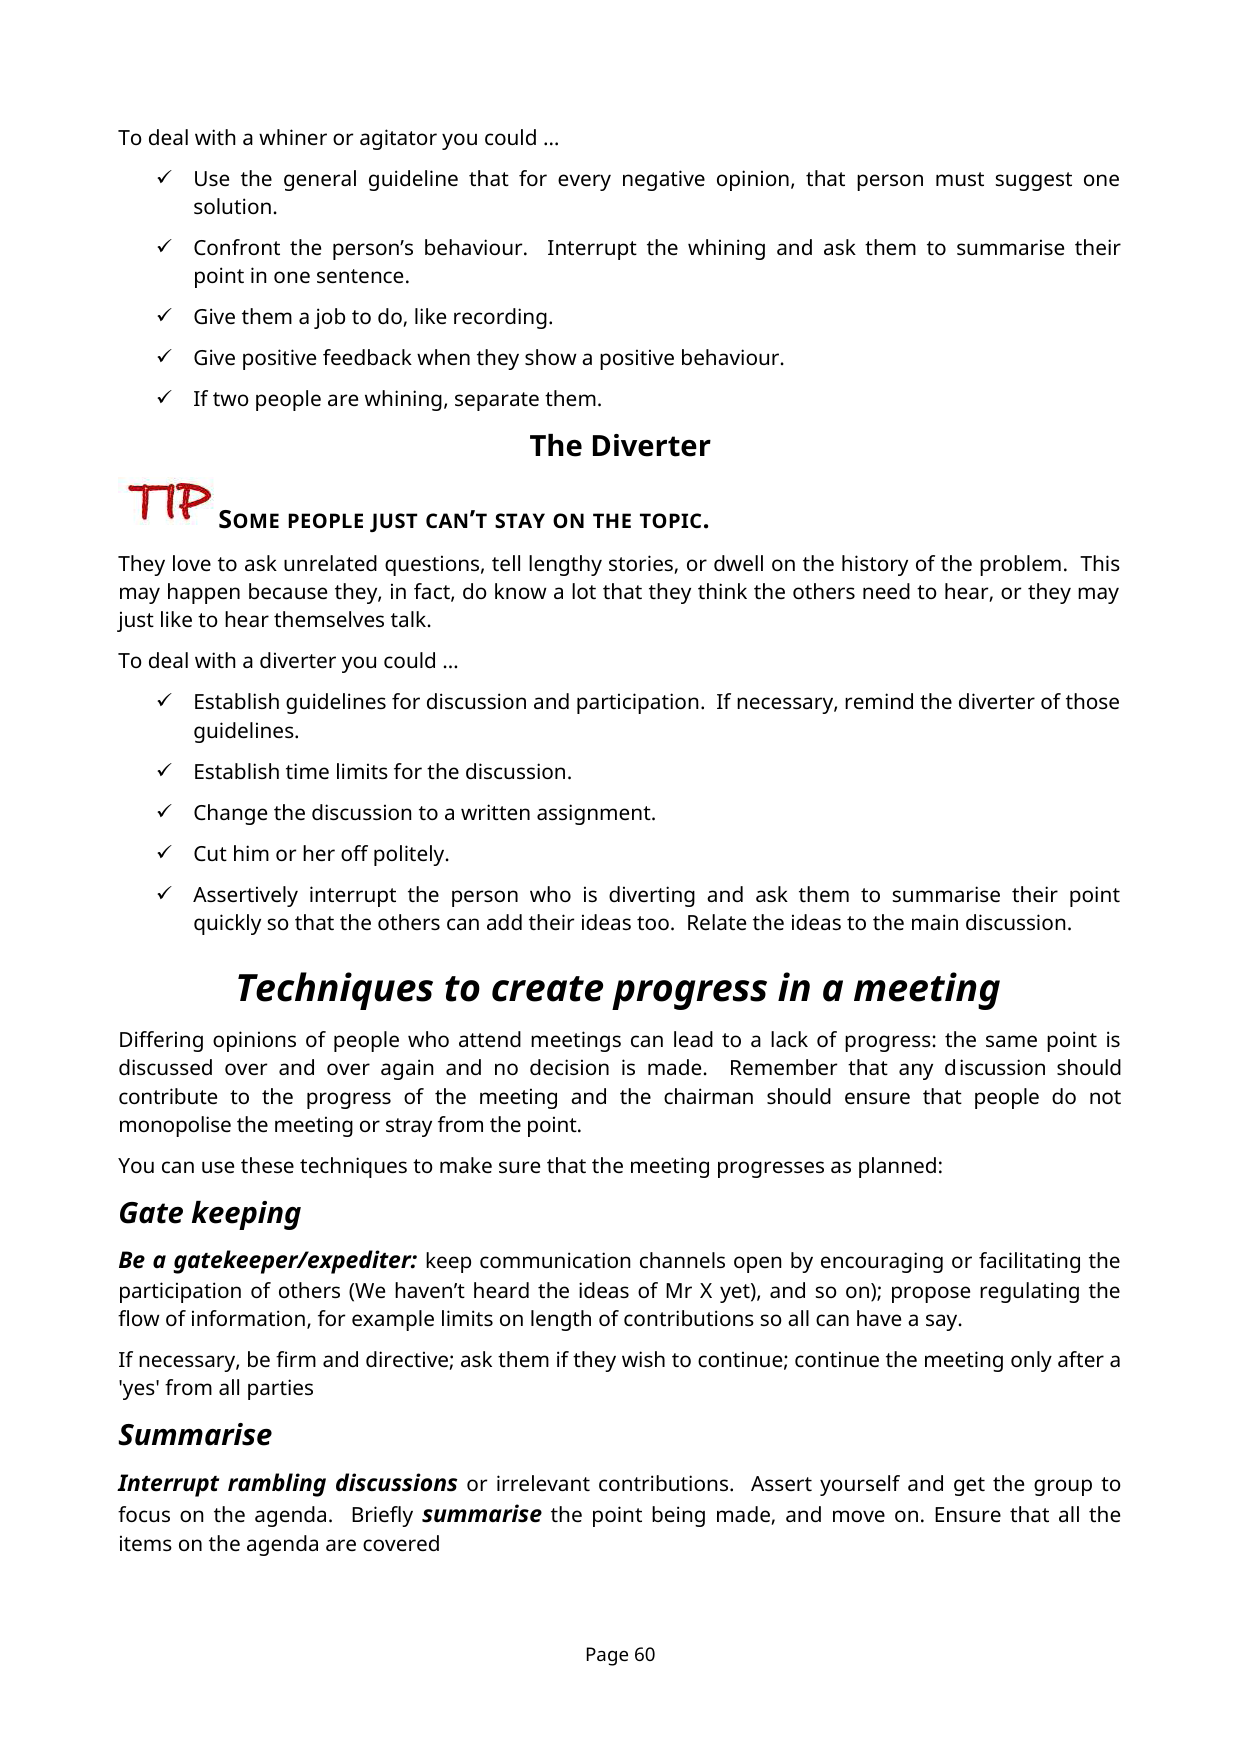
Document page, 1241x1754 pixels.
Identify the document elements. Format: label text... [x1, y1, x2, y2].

text Some people just can’t stay on the topic. [118, 477, 1122, 536]
text If necessary, be firm and directive; ask them if they wish to continue; continue the meeting only after a 'yes' from all parties [118, 1345, 1122, 1402]
subtitle The Diverter [118, 425, 1122, 465]
list If two people are whining, separate them. [156, 384, 1122, 413]
text To deal with a whiner or agitator you could … [118, 123, 1122, 151]
text To deal with a diverter you could … [118, 647, 1122, 675]
list Confront the person’s behaviour. Interrupt the whining and ask them to summarise their point in one sentence. [156, 233, 1122, 290]
list Change the discussion to a written assignment. [156, 798, 1122, 826]
list Cut him or her off politely. [156, 839, 1122, 867]
list Assertively interrupt the person who is diverting and ask them to summarise their point quickly so that the others can add their ideas too. Relate the ideas to the main discussion. [156, 880, 1122, 937]
subtitle Gate keeping [118, 1192, 1122, 1232]
list Use the general guideline that for every negative opinion, that person must suggest one solution. [156, 164, 1122, 221]
subtitle Summarise [118, 1414, 1122, 1454]
text Interrupt rambling discussions or irrelevant contributions. Assert yourself and get the group to focus on the agenda. Briefly summarise the point being made, and move on. Ensure that all the items on the agenda are covered [118, 1467, 1122, 1558]
list Give them a job to do, like recording. [156, 302, 1122, 331]
list Establish time limits for the discussion. [156, 757, 1122, 785]
text Differing opinions of people who attend meetings can lead to a lack of progress: the same point is discussed over and over again and no decision is made. Remember that any discussion should contribute to the progress of the meeting and the chairman should ensure that people do not monopolise the meeting or stray from the point. [118, 1025, 1122, 1139]
text They love to ask unrelated questions, tell lengthy stories, or dwell on the history of the problem. This may happen because they, in fact, do know a lot that they think the others need to hear, or they may just like to hear themselves talk. [118, 549, 1122, 634]
text You can use these techniques to make sure that the meeting progresses as planned: [118, 1151, 1122, 1180]
text Be a gatekeeper/expediter: keep communication channels open by encouraging or facilitating the participation of others (We haven’t heard the ideas of Mr X yet), and so on); propose regulating the flow of information, for example limits on length of contributions so all can have a say. [118, 1244, 1122, 1333]
text Techniques to create progress in a meeting [118, 962, 1122, 1013]
list Give positive feedback when they show a positive behaviour. [156, 343, 1122, 372]
list Establish guidelines for discussion and participation. If necessary, remind the diverter of those guidelines. [156, 687, 1122, 744]
